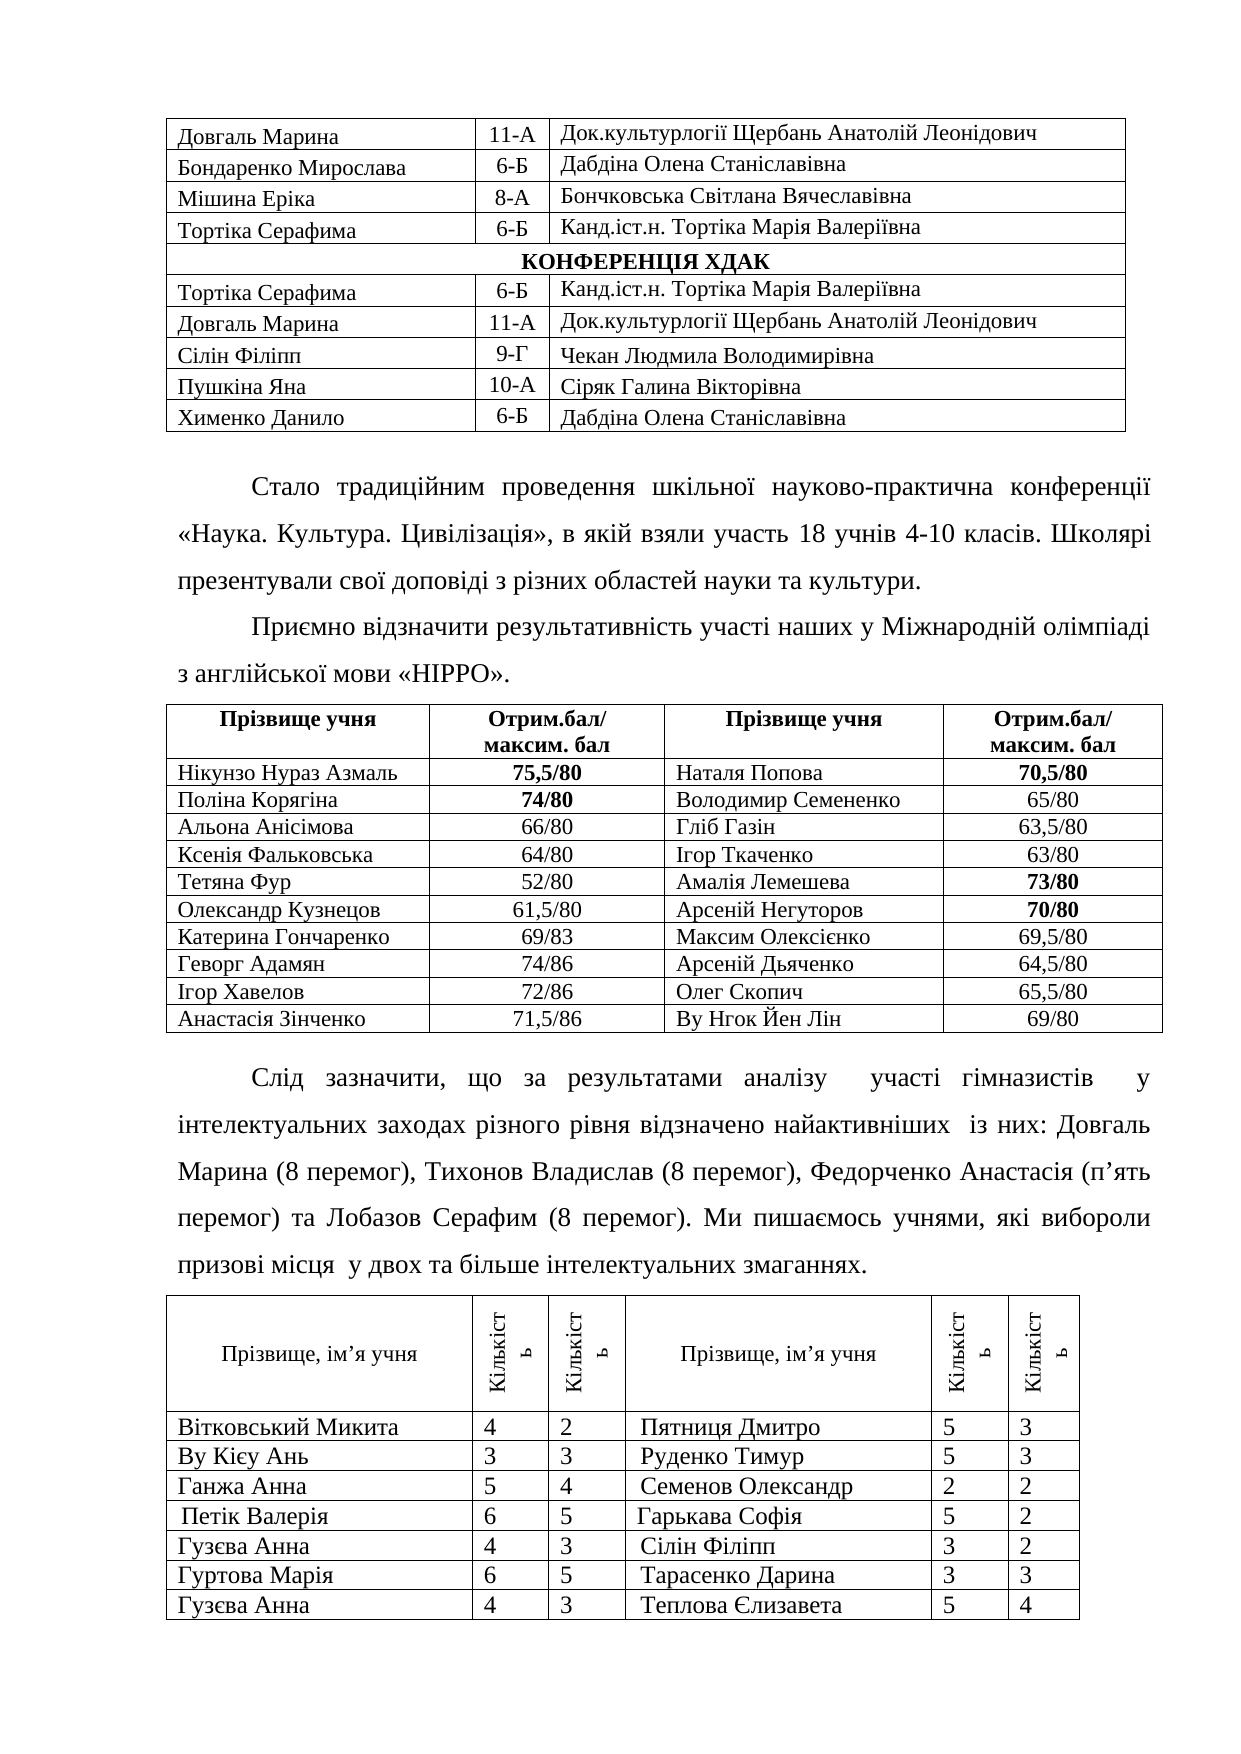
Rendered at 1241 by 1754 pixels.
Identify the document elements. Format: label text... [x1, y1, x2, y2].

table_cell Олександр Кузнецов [167, 896, 429, 922]
table_cell Арсеній Негуторов [665, 896, 943, 922]
table_cell 3 [932, 1561, 1008, 1589]
table_cell 4 [1009, 1590, 1079, 1619]
table_cell 73/80 [944, 868, 1162, 894]
table_cell Амалія Лемешева [665, 868, 943, 894]
table_cell Гузєва Анна [167, 1590, 472, 1619]
table_cell Петік Валерія [167, 1501, 472, 1530]
table_cell Гуртова Марія [167, 1561, 472, 1589]
table_cell 74/80 [430, 786, 664, 812]
text Стало традиційним проведення шкільної науково-практична конференції «Наука. Культура. Цивілізація», в якій взяли участь 18 учнів 4-10 класів. Школярі презентували свої доповіді з різних областей науки та культури. [177, 471, 1152, 595]
table_cell Ву Нгок Йен Лін [665, 1005, 943, 1032]
table_cell Гарькава Софія [626, 1501, 931, 1530]
table_cell 11-А [476, 119, 549, 149]
table_cell 6 [473, 1561, 548, 1589]
table_header Прізвище, ім’я учня [626, 1296, 931, 1411]
table_cell Руденко Тимур [626, 1441, 931, 1470]
table_cell 6-Б [476, 275, 549, 306]
table_cell Пятниця Дмитро [626, 1412, 931, 1440]
table_cell 4 [473, 1590, 548, 1619]
table_cell 69,5/80 [944, 923, 1162, 949]
table_cell 3 [932, 1531, 1008, 1559]
table_cell 6-Б [476, 213, 549, 243]
table_cell Чекан Людмила Володимирівна [550, 338, 1125, 368]
table_cell 8-А [476, 182, 549, 212]
table_cell 64,5/80 [944, 950, 1162, 977]
table_cell 6-Б [476, 400, 549, 431]
table_cell Тарасенко Дарина [626, 1561, 931, 1589]
table_header Отрим.бал/ максим. бал [944, 705, 1162, 758]
table_cell Мішина Еріка [167, 182, 475, 212]
table_cell 2 [932, 1471, 1008, 1500]
table_cell Довгаль Марина [167, 307, 475, 337]
table_cell 5 [932, 1412, 1008, 1440]
table_cell Канд.іст.н. Тортіка Марія Валеріївна [550, 213, 1125, 243]
table_cell 5 [549, 1501, 625, 1530]
table_cell 4 [473, 1412, 548, 1440]
table_cell Ганжа Анна [167, 1471, 472, 1500]
table_cell 3 [549, 1441, 625, 1470]
table_cell Дабдіна Олена Станіславівна [550, 400, 1125, 431]
table_cell Довгаль Марина [167, 119, 475, 149]
table_cell 52/80 [430, 868, 664, 894]
table_cell 3 [1009, 1561, 1079, 1589]
table_header Кількість перемог [1009, 1296, 1079, 1411]
table_cell Катерина Гончаренко [167, 923, 429, 949]
table_cell 3 [549, 1590, 625, 1619]
table_cell Канд.іст.н. Тортіка Марія Валеріївна [550, 275, 1125, 306]
table_cell 5 [549, 1561, 625, 1589]
table_cell Тортіка Серафима [167, 213, 475, 243]
table_cell Гузєва Анна [167, 1531, 472, 1559]
table_cell КОНФЕРЕНЦІЯ ХДАК [167, 244, 1125, 274]
table_cell Док.культурлогії Щербань Анатолій Леонідович [550, 119, 1125, 149]
table_header Прізвище учня [167, 705, 429, 758]
table_cell Анастасія Зінченко [167, 1005, 429, 1032]
table_cell Тетяна Фур [167, 868, 429, 894]
table_cell 63,5/80 [944, 814, 1162, 840]
table_cell 2 [1009, 1471, 1079, 1500]
table_cell 66/80 [430, 814, 664, 840]
table_header Прізвище, ім’я учня [167, 1296, 472, 1411]
table_cell 3 [473, 1441, 548, 1470]
table_cell 5 [932, 1590, 1008, 1619]
table_cell 69/83 [430, 923, 664, 949]
table_header Кількість перемог [549, 1296, 625, 1411]
table_cell 2 [549, 1412, 625, 1440]
table_cell 6 [473, 1501, 548, 1530]
table_cell Сілін Філіпп [167, 338, 475, 368]
table_cell Гліб Газін [665, 814, 943, 840]
table_cell Геворг Адамян [167, 950, 429, 977]
table_cell 5 [932, 1501, 1008, 1530]
table_header Кількість участей [932, 1296, 1008, 1411]
table_cell Пушкіна Яна [167, 369, 475, 399]
table_cell 2 [1009, 1501, 1079, 1530]
table_header Кількість участей [473, 1296, 548, 1411]
table_cell 75,5/80 [430, 759, 664, 785]
table_cell 61,5/80 [430, 896, 664, 922]
table_cell Арсеній Дьяченко [665, 950, 943, 977]
table_cell 71,5/86 [430, 1005, 664, 1032]
table_cell 6-Б [476, 150, 549, 181]
table_cell 5 [932, 1441, 1008, 1470]
table_cell 65/80 [944, 786, 1162, 812]
table_cell Дабдіна Олена Станіславівна [550, 150, 1125, 181]
table_cell Ксенія Фальковська [167, 841, 429, 867]
table_cell Ігор Ткаченко [665, 841, 943, 867]
table_cell Володимир Семененко [665, 786, 943, 812]
table_cell 69/80 [944, 1005, 1162, 1032]
table_cell Максим Олексієнко [665, 923, 943, 949]
table_header Прізвище учня [665, 705, 943, 758]
table_cell Нікунзо Нураз Азмаль [167, 759, 429, 785]
table_cell 74/86 [430, 950, 664, 977]
table_cell Поліна Корягіна [167, 786, 429, 812]
table_cell 5 [473, 1471, 548, 1500]
table_cell Наталя Попова [665, 759, 943, 785]
table_cell 3 [1009, 1412, 1079, 1440]
table_cell Бондаренко Мирослава [167, 150, 475, 181]
table_cell Хименко Данило [167, 400, 475, 431]
table_cell 4 [549, 1471, 625, 1500]
table_cell Теплова Єлизавета [626, 1590, 931, 1619]
table_header Отрим.бал/ максим. бал [430, 705, 664, 758]
table_cell Бончковська Світлана Вячеславівна [550, 182, 1125, 212]
text Приємно відзначити результативність участі наших у Міжнародній олімпіаді з англійської мови «HIPPO». [177, 611, 1152, 688]
table_cell 3 [549, 1531, 625, 1559]
table_cell 70,5/80 [944, 759, 1162, 785]
table_cell Вітковський Микита [167, 1412, 472, 1440]
table_cell 72/86 [430, 978, 664, 1004]
table_cell Сіряк Галина Вікторівна [550, 369, 1125, 399]
table_cell 10-А [476, 369, 549, 399]
table_cell 70/80 [944, 896, 1162, 922]
table_cell 9-Г [476, 338, 549, 368]
table_cell 11-А [476, 307, 549, 337]
table_cell 4 [473, 1531, 548, 1559]
table_cell 65,5/80 [944, 978, 1162, 1004]
table_cell 63/80 [944, 841, 1162, 867]
table_cell Ву Кієу Ань [167, 1441, 472, 1470]
table_cell Семенов Олександр [626, 1471, 931, 1500]
table_cell 64/80 [430, 841, 664, 867]
table_cell Док.культурлогії Щербань Анатолій Леонідович [550, 307, 1125, 337]
table_cell Сілін Філіпп [626, 1531, 931, 1559]
table_cell Ігор Хавелов [167, 978, 429, 1004]
table_cell Тортіка Серафима [167, 275, 475, 306]
table_cell Олег Скопич [665, 978, 943, 1004]
table_cell 2 [1009, 1531, 1079, 1559]
table_cell Альона Анісімова [167, 814, 429, 840]
table_cell 3 [1009, 1441, 1079, 1470]
text Слід зазначити, що за результатами аналізу участі гімназистів у інтелектуальних заходах різного рівня відзначено найактивніших із них: Довгаль Марина (8 перемог), Тихонов Владислав (8 перемог), Федорченко Анастасія (п’ять перемог) та Лобазов Серафим (8 перемог). Ми пишаємось учнями, які вибороли призові місця у двох та більше інтелектуальних змаганнях. [177, 1061, 1152, 1279]
